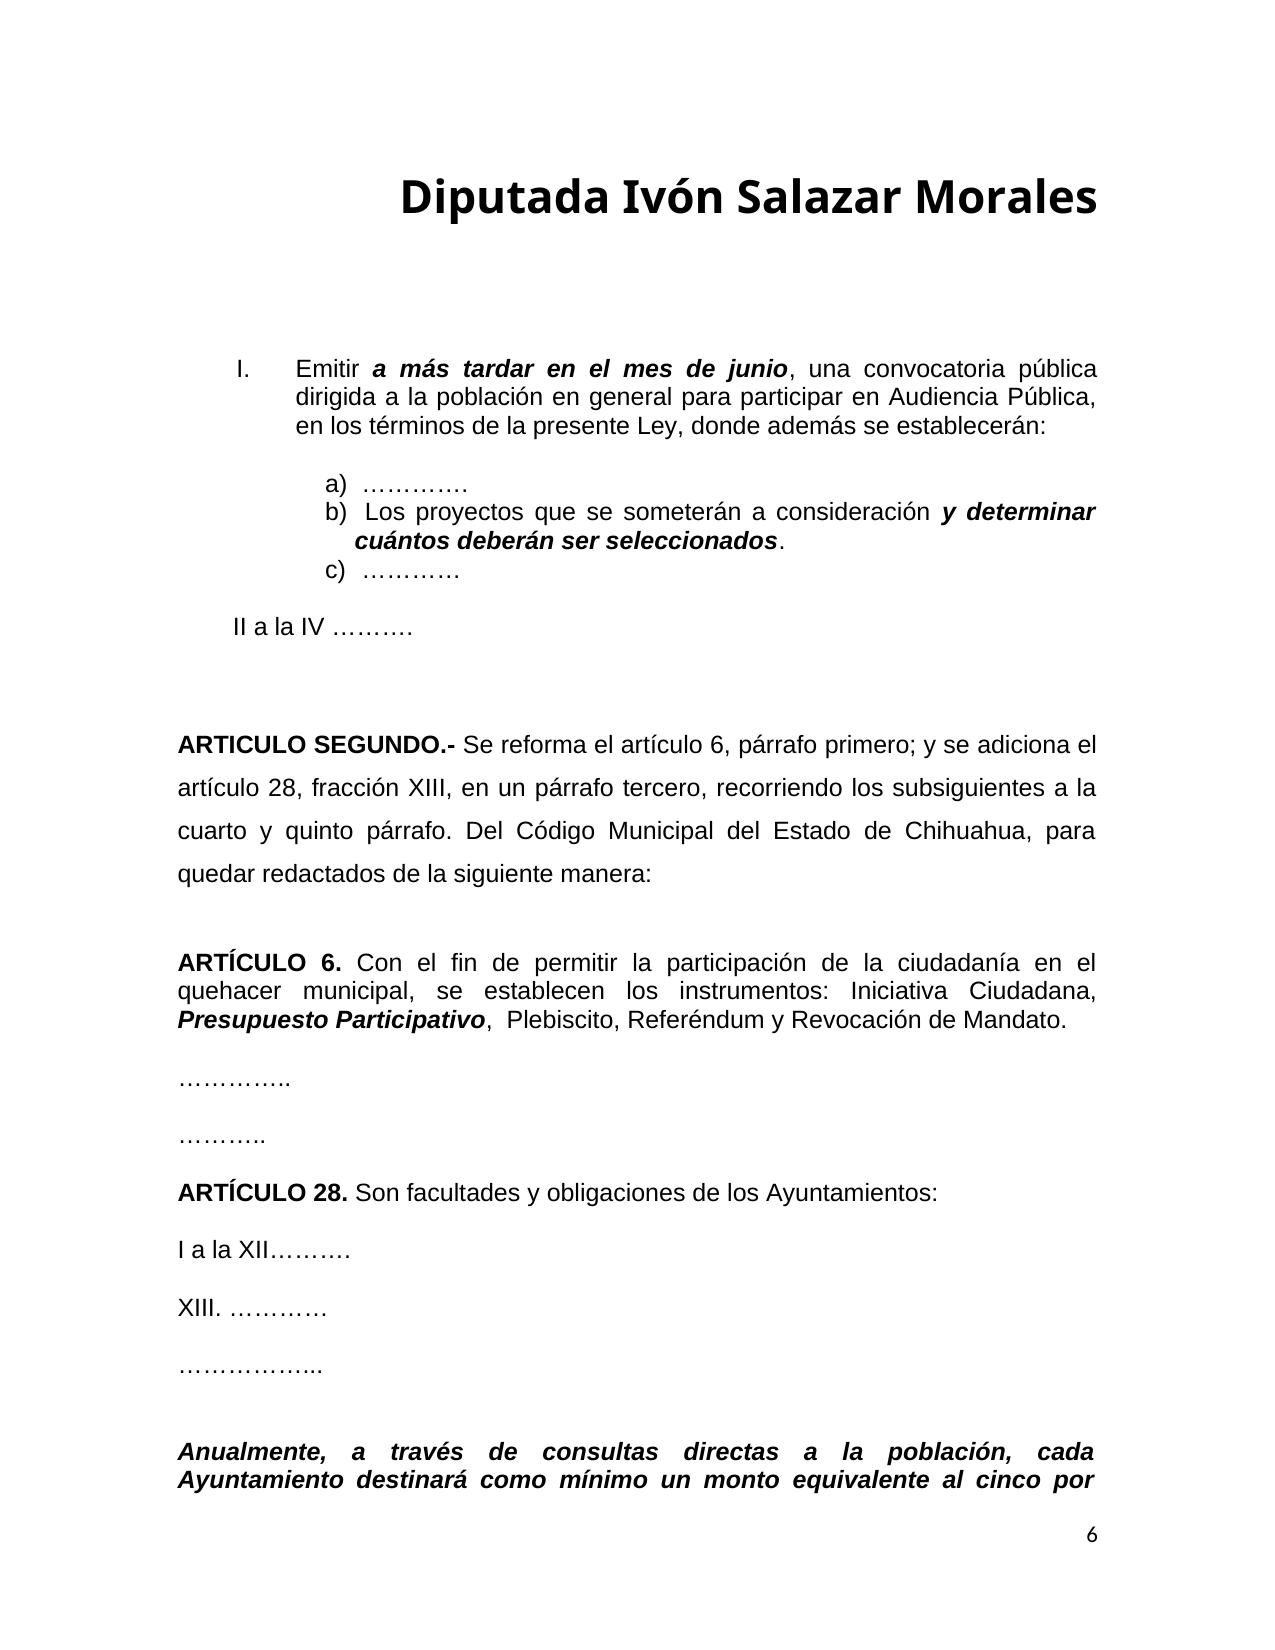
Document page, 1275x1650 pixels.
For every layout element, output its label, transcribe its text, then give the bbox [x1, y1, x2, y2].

text XIII. ………… [177, 1293, 1098, 1321]
text ARTÍCULO 6. Con el fin de permitir la participación de la ciudadanía en el quehacer municipal, se establecen los instrumentos: Iniciativa Ciudadana, Presupuesto Participativo, Plebiscito, Referéndum y Revocación de Mandato. [177, 948, 1098, 1034]
text ARTÍCULO 28. Son facultades y obligaciones de los Ayuntamientos: [177, 1178, 1098, 1206]
text ………….. [177, 1063, 1098, 1091]
text ……………... [177, 1350, 1098, 1379]
list ………… [325, 555, 1098, 584]
list Emitir a más tardar en el mes de junio, una convocatoria pública dirigida a la población en general para participar en Audiencia Pública, en los términos de la presente Ley, donde además se establecerán: [236, 354, 1098, 440]
list …………. [325, 469, 1098, 497]
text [177, 1437, 1098, 1494]
list Los proyectos que se someterán a consideración y determinar cuántos deberán ser seleccionados. [325, 497, 1098, 555]
text I a la XII………. [177, 1235, 1098, 1264]
text II a la IV ………. [177, 612, 1098, 641]
text ……….. [177, 1120, 1098, 1149]
text ARTICULO SEGUNDO.- Se reforma el artículo 6, párrafo primero; y se adiciona el artículo 28, fracción XIII, en un párrafo tercero, recorriendo los subsiguientes a la cuarto y quinto párrafo. Del Código Municipal del Estado de Chihuahua, para quedar redactados de la siguiente manera: [177, 730, 1098, 888]
